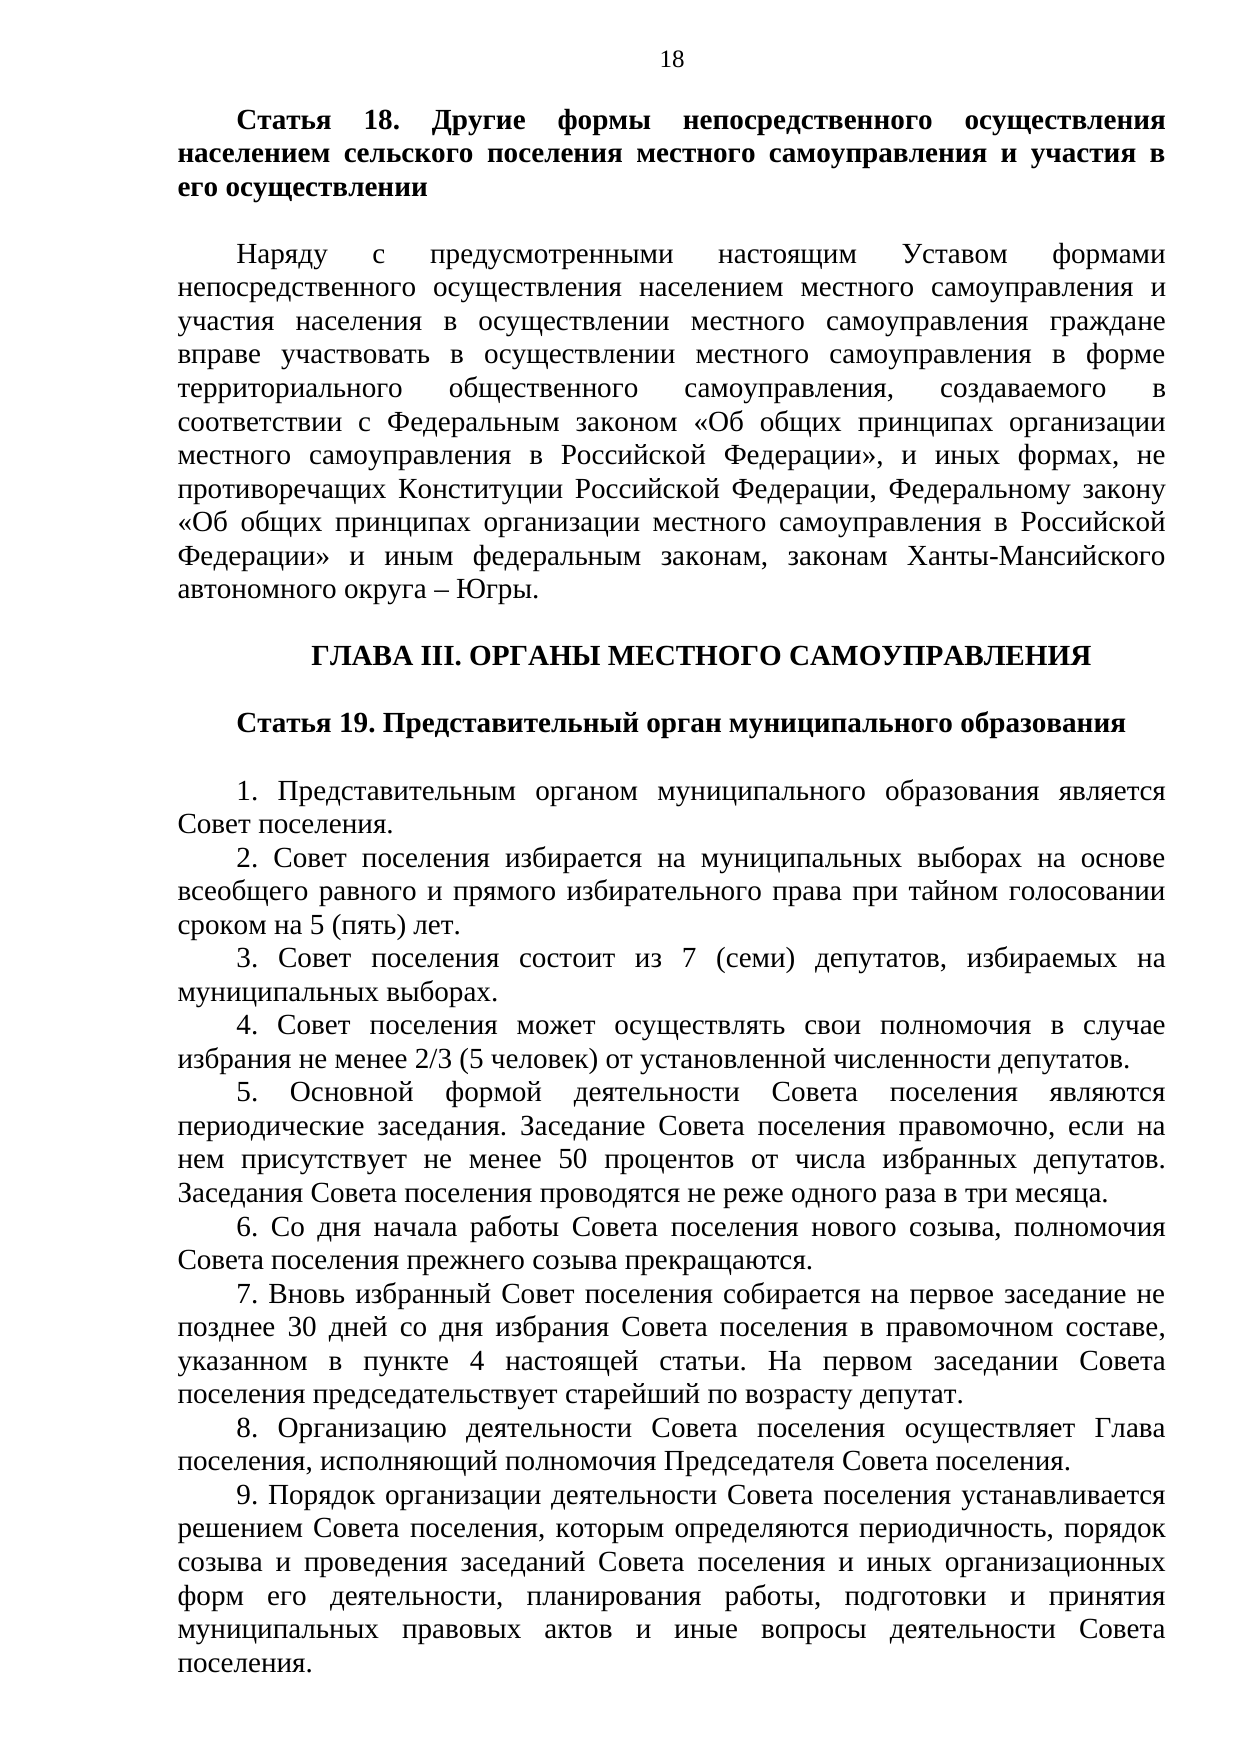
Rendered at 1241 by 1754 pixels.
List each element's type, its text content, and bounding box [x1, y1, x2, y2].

text Статья 19. Представительный орган муниципального образования [177, 706, 1167, 739]
text 7. Вновь избранный Совет поселения собирается на первое заседание не позднее 30 дней со дня избрания Совета поселения в правомочном составе, указанном в пункте 4 настоящей статьи. На первом заседании Совета поселения председательствует старейший по возрасту депутат. [177, 1276, 1167, 1410]
text 1. Представительным органом муниципального образования является Совет поселения. [177, 773, 1167, 840]
text Статья 18. Другие формы непосредственного осуществления населением сельского поселения местного самоуправления и участия в его осуществлении [177, 102, 1167, 202]
text 6. Со дня начала работы Совета поселения нового созыва, полномочия Совета поселения прежнего созыва прекращаются. [177, 1209, 1167, 1276]
text 4. Совет поселения может осуществлять свои полномочия в случае избрания не менее 2/3 (5 человек) от установленной численности депутатов. [177, 1007, 1167, 1074]
text 5. Основной формой деятельности Совета поселения являются периодические заседания. Заседание Совета поселения правомочно, если на нем присутствует не менее 50 процентов от числа избранных депутатов. Заседания Совета поселения проводятся не реже одного раза в три месяца. [177, 1074, 1167, 1209]
text 2. Совет поселения избирается на муниципальных выборах на основе всеобщего равного и прямого избирательного права при тайном голосовании сроком на 5 (пять) лет. [177, 840, 1167, 940]
text 8. Организацию деятельности Совета поселения осуществляет Глава поселения, исполняющий полномочия Председателя Совета поселения. [177, 1410, 1167, 1477]
text 9. Порядок организации деятельности Совета поселения устанавливается решением Совета поселения, которым определяются периодичность, порядок созыва и проведения заседаний Совета поселения и иных организационных форм его деятельности, планирования работы, подготовки и принятия муниципальных правовых актов и иные вопросы деятельности Совета поселения. [177, 1477, 1167, 1678]
text ГЛАВА III. ОРГАНЫ МЕСТНОГО САМОУПРАВЛЕНИЯ [177, 638, 1167, 672]
text 3. Совет поселения состоит из 7 (семи) депутатов, избираемых на муниципальных выборах. [177, 940, 1167, 1007]
text Наряду с предусмотренными настоящим Уставом формами непосредственного осуществления населением местного самоуправления и участия населения в осуществлении местного самоуправления граждане вправе участвовать в осуществлении местного самоуправления в форме территориального общественного самоуправления, создаваемого в соответствии с Федеральным законом «Об общих принципах организации местного самоуправления в Российской Федерации», и иных формах, не противоречащих Конституции Российской Федерации, Федеральному закону «Об общих принципах организации местного самоуправления в Российской Федерации» и иным федеральным законам, законам Ханты-Мансийского автономного округа – Югры. [177, 236, 1167, 605]
